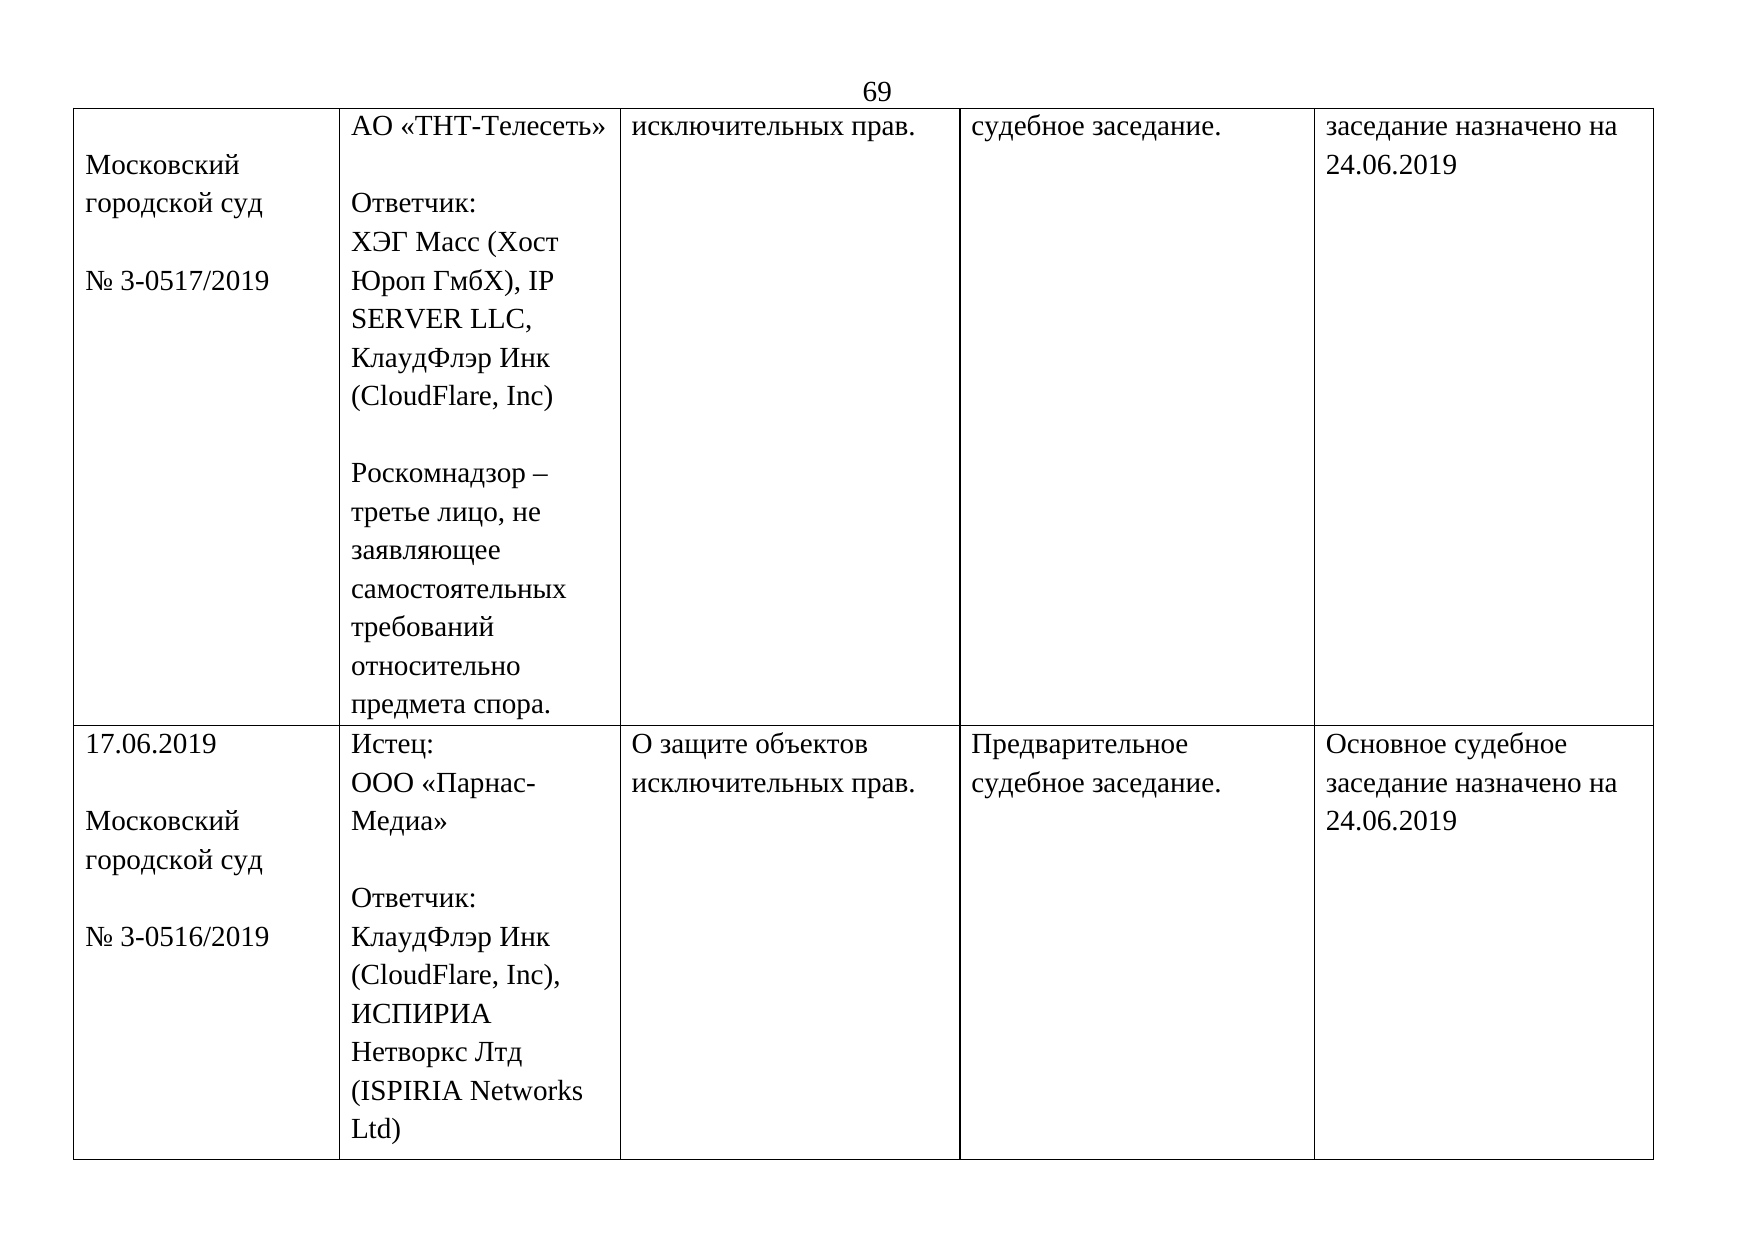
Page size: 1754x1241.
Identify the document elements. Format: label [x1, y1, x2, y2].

table_cell [1315, 109, 1653, 725]
table_cell [621, 109, 959, 725]
table_cell [1315, 726, 1653, 1159]
table_cell [340, 109, 620, 725]
table_cell [621, 726, 959, 1159]
table_cell [961, 726, 1314, 1159]
table_cell [961, 109, 1314, 725]
table_cell [74, 109, 339, 725]
table_cell [340, 726, 620, 1159]
table_cell [74, 726, 339, 1159]
